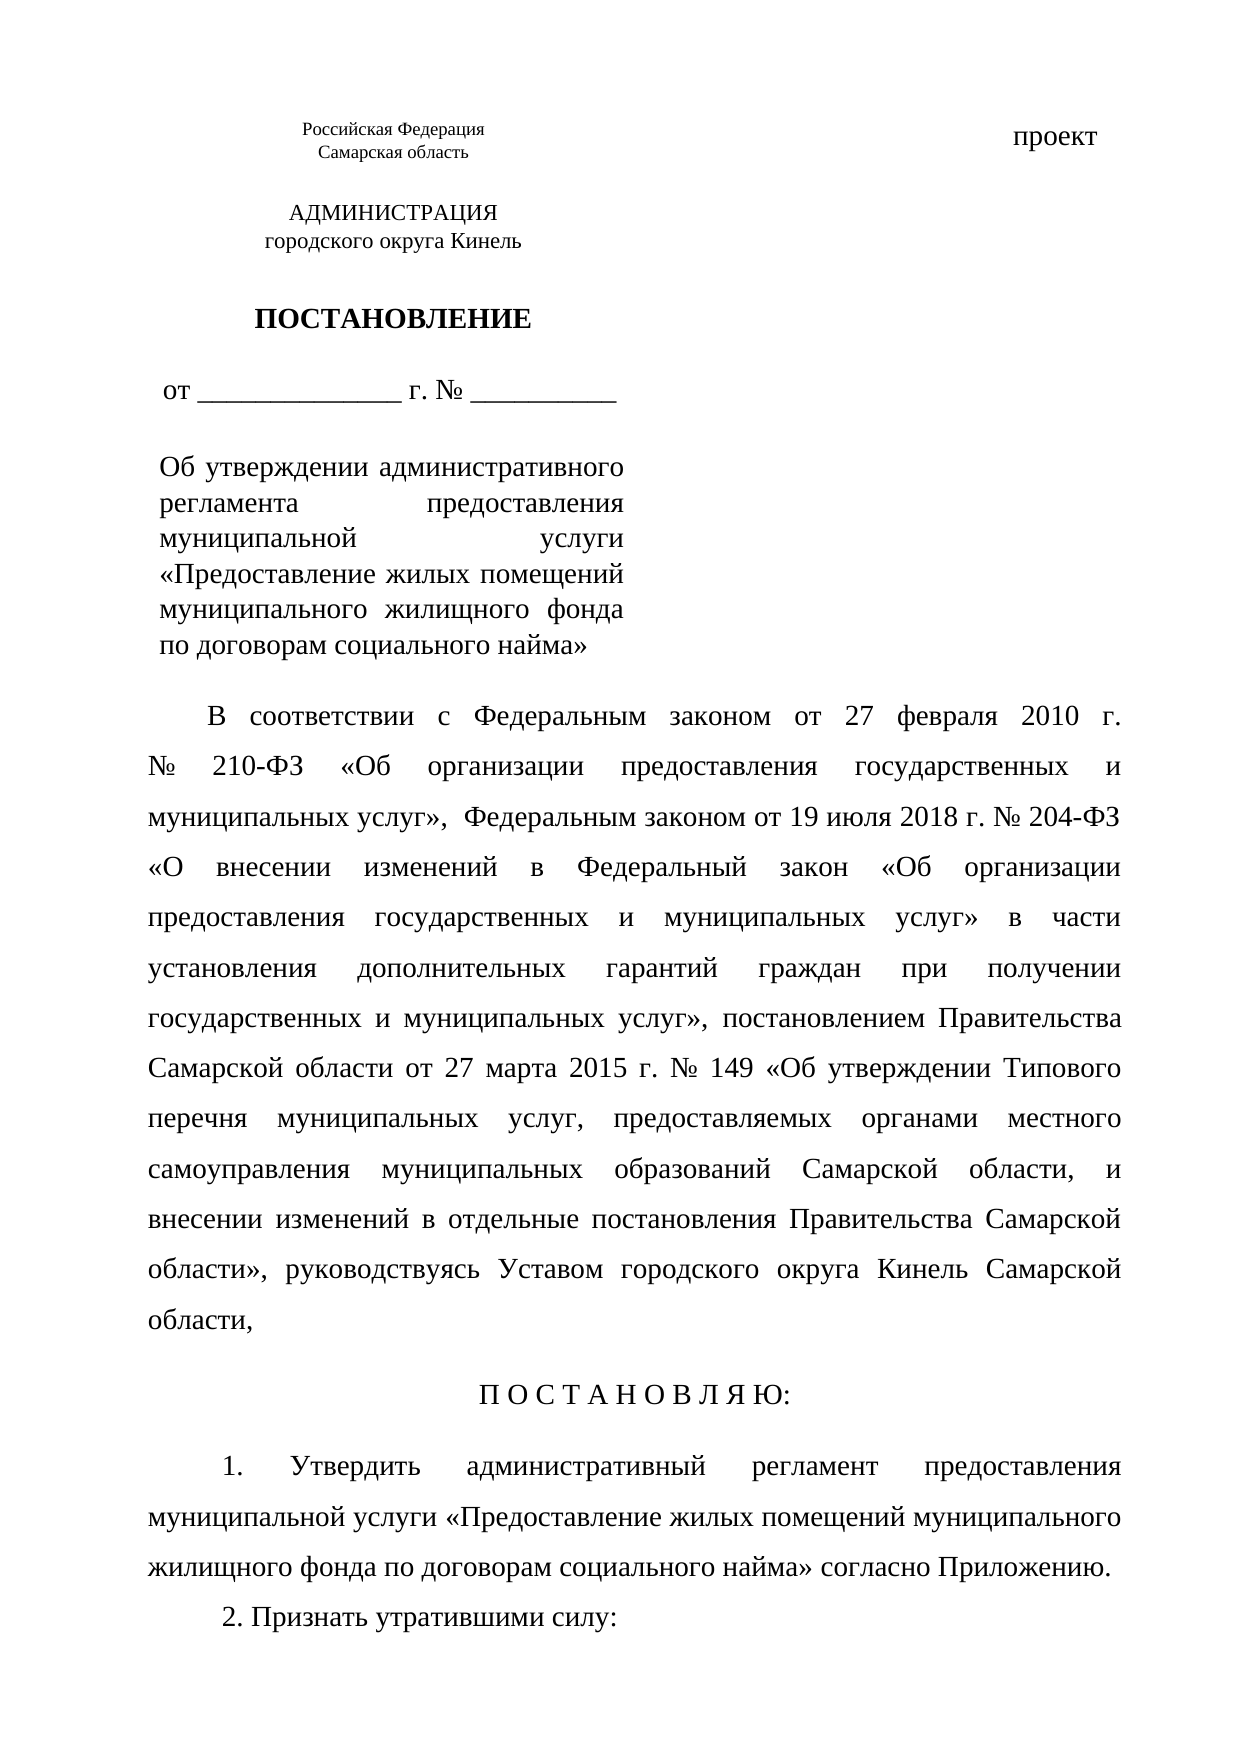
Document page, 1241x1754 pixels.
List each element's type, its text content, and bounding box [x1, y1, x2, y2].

text В соответствии с Федеральным законом от 27 февраля 2010 г. № 210-ФЗ «Об организации предоставления государственных и муниципальных услуг», Федеральным законом от 19 июля 2018 г. № 204-ФЗ «О внесении изменений в Федеральный закон «Об организации предоставления государственных и муниципальных услуг» в части установления дополнительных гарантий граждан при получении государственных и муниципальных услуг», постановлением Правительства Самарской области от 27 марта 2015 г. № 149 «Об утверждении Типового перечня муниципальных услуг, предоставляемых органами местного самоуправления муниципальных образований Самарской области, и внесении изменений в отдельные постановления Правительства Самарской области», руководствуясь Уставом городского округа Кинель Самарской области, [148, 698, 1122, 1335]
table_cell Об утверждении административного регламента предоставления муниципальной услуги «Предоставление жилых помещений муниципального жилищного фонда по договорам социального найма» [148, 414, 635, 698]
text 2. Признать утратившими силу: [148, 1599, 1122, 1633]
text 1. Утвердить административный регламент предоставления муниципальной услуги «Предоставление жилых помещений муниципального жилищного фонда по договорам социального найма» согласно Приложению. [148, 1448, 1122, 1582]
table_header проект [635, 118, 1109, 414]
text П О С Т А Н О В Л Я Ю: [148, 1377, 1122, 1411]
table_header Российская Федерация Самарская область АДМИНИСТРАЦИЯ городского округа Кинель ПОСТАНОВЛЕНИЕ от ______________ г. № __________ [148, 118, 635, 414]
